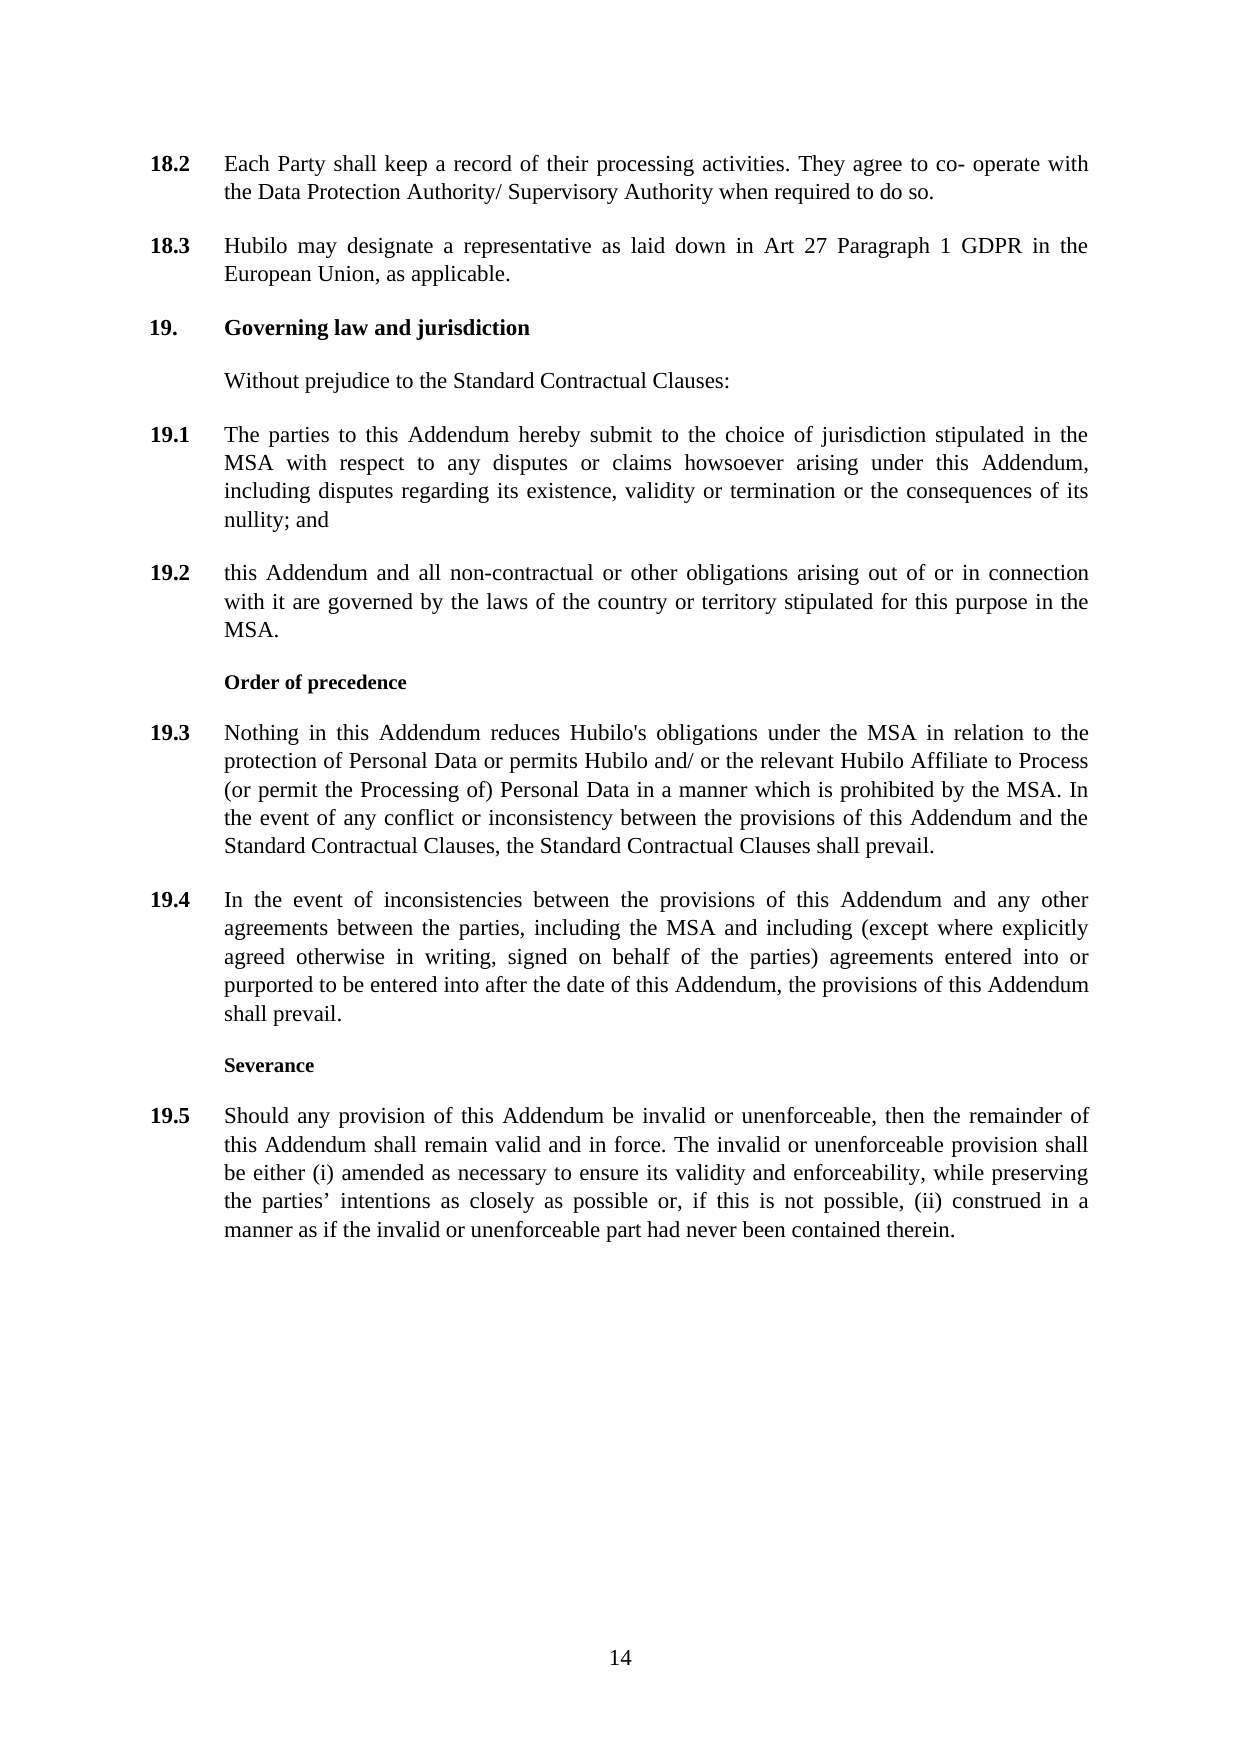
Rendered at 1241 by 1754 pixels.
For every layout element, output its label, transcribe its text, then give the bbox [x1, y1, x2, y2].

list Each Party shall keep a record of their processing activities. They agree to co- operate with the Data Protection Authority/ Supervisory Authority when required to do so. [150, 150, 1090, 205]
list Governing law and jurisdiction [149, 314, 1090, 340]
list Nothing in this Addendum reduces Hubilo's obligations under the MSA in relation to the protection of Personal Data or permits Hubilo and/ or the relevant Hubilo Affiliate to Process (or permit the Processing of) Personal Data in a manner which is prohibited by the MSA. In the event of any conflict or inconsistency between the provisions of this Addendum and the Standard Contractual Clauses, the Standard Contractual Clauses shall prevail. [150, 719, 1090, 859]
text Severance [224, 1053, 1090, 1077]
text Order of precedence [224, 670, 1090, 694]
list Should any provision of this Addendum be invalid or unenforceable, then the remainder of this Addendum shall remain valid and in force. The invalid or unenforceable provision shall be either (i) amended as necessary to ensure its validity and enforceability, while preserving the parties’ intentions as closely as possible or, if this is not possible, (ii) construed in a manner as if the invalid or unenforceable part had never been contained therein. [150, 1102, 1090, 1242]
list In the event of inconsistencies between the provisions of this Addendum and any other agreements between the parties, including the MSA and including (except where explicitly agreed otherwise in writing, signed on behalf of the parties) agreements entered into or purported to be entered into after the date of this Addendum, the provisions of this Addendum shall prevail. [150, 886, 1090, 1026]
list Without prejudice to the Standard Contractual Clauses: [224, 367, 1090, 393]
list The parties to this Addendum hereby submit to the choice of jurisdiction stipulated in the MSA with respect to any disputes or claims howsoever arising under this Addendum, including disputes regarding its existence, validity or termination or the consequences of its nullity; and [150, 421, 1090, 532]
list this Addendum and all non-contractual or other obligations arising out of or in connection with it are governed by the laws of the country or territory stipulated for this purpose in the MSA. [150, 559, 1090, 643]
list Hubilo may designate a representative as laid down in Art 27 Paragraph 1 GDPR in the European Union, as applicable. [150, 232, 1090, 287]
